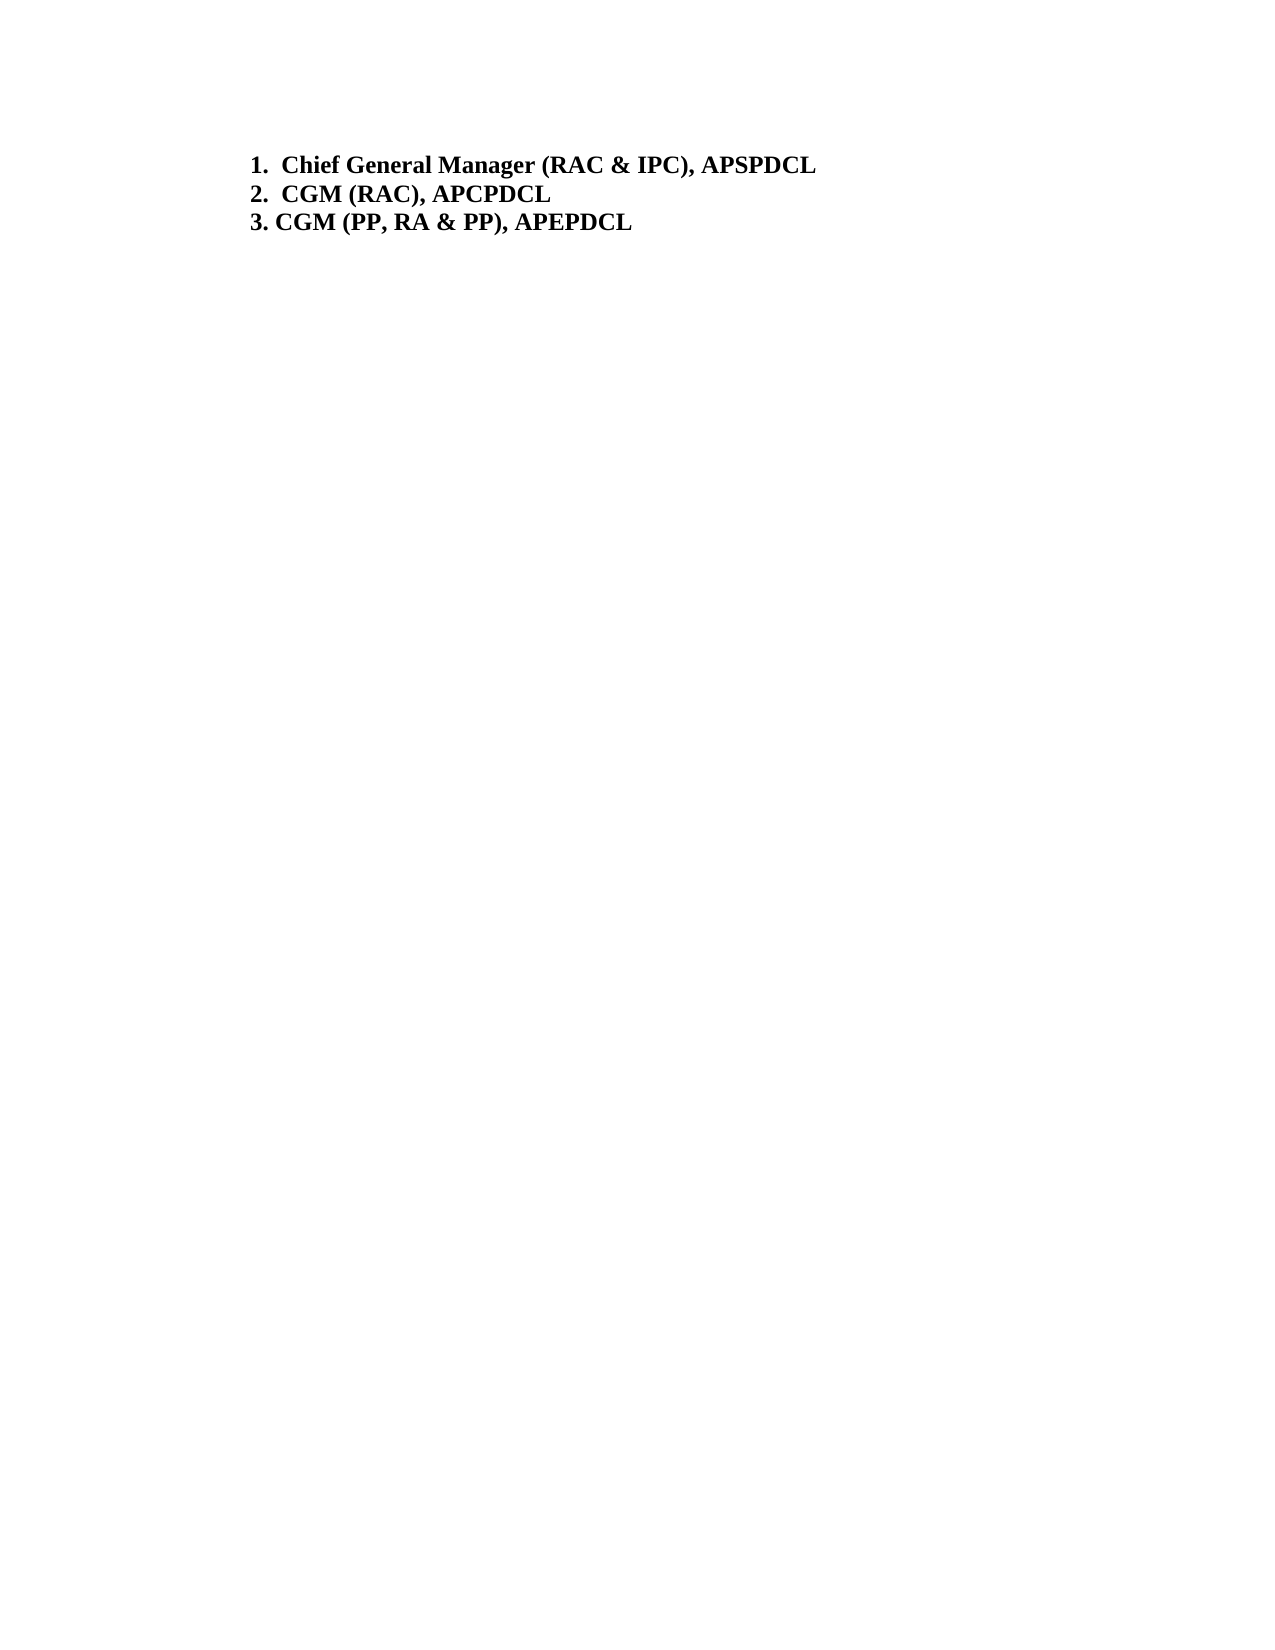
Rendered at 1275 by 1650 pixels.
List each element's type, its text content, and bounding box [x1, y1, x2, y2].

text 3. CGM (PP, RA & PP), APEPDCL [225, 207, 1125, 236]
text 2. CGM (RAC), APCPDCL [225, 179, 1125, 207]
text 1. Chief General Manager (RAC & IPC), APSPDCL [225, 150, 1125, 179]
